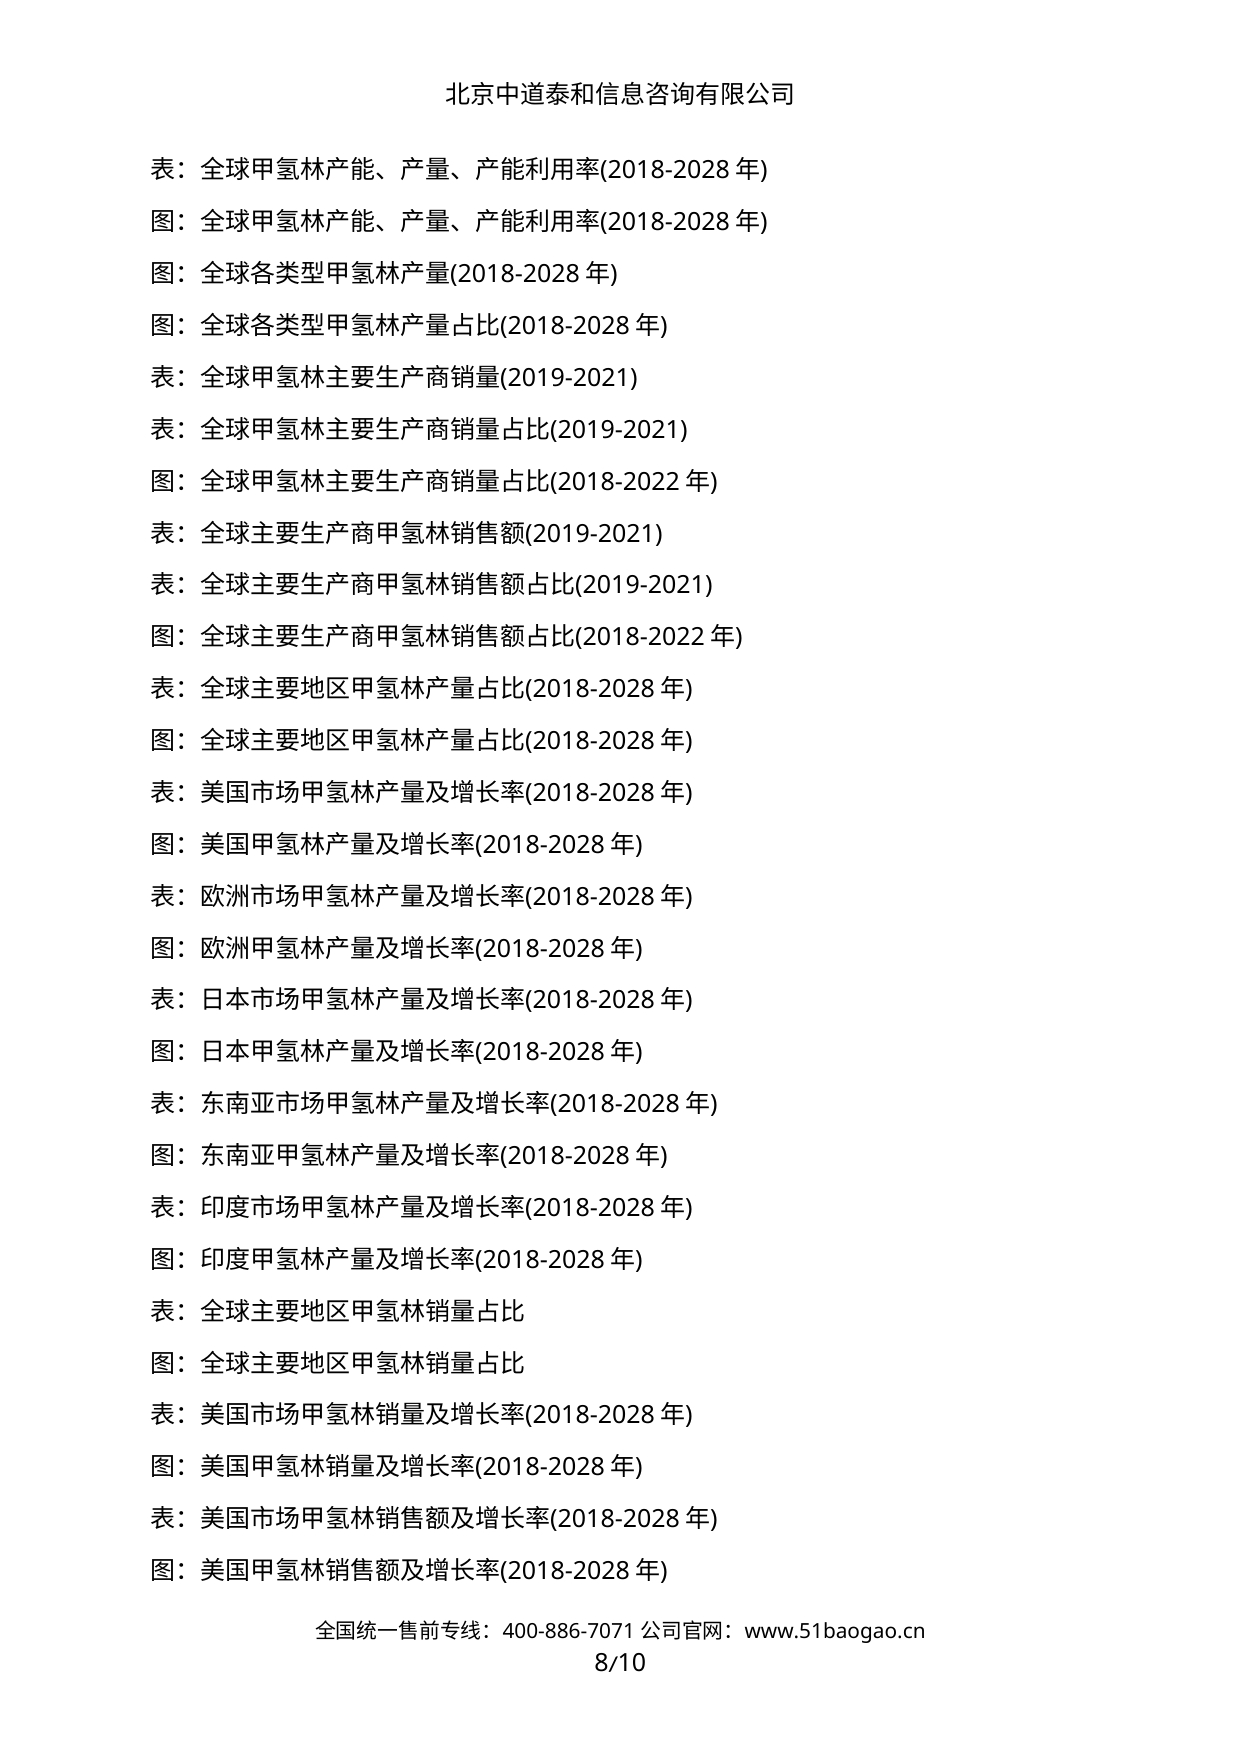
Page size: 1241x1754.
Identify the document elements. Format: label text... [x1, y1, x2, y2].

text 表：日本市场甲氢林产量及增长率(2018-2028年) [150, 980, 1090, 1016]
text 图：美国甲氢林销售额及增长率(2018-2028年) [150, 1551, 1090, 1587]
text 图：全球主要生产商甲氢林销售额占比(2018-2022年) [150, 617, 1090, 653]
text 图：日本甲氢林产量及增长率(2018-2028年) [150, 1032, 1090, 1068]
text 图：全球主要地区甲氢林产量占比(2018-2028年) [150, 721, 1090, 757]
text 表：全球甲氢林产能、产量、产能利用率(2018-2028年) [150, 150, 1090, 186]
text 图：东南亚甲氢林产量及增长率(2018-2028年) [150, 1136, 1090, 1172]
text 表：美国市场甲氢林销量及增长率(2018-2028年) [150, 1395, 1090, 1431]
text 表：印度市场甲氢林产量及增长率(2018-2028年) [150, 1187, 1090, 1224]
text 图：全球甲氢林主要生产商销量占比(2018-2022年) [150, 461, 1090, 497]
text 表：全球主要生产商甲氢林销售额(2019-2021) [150, 513, 1090, 549]
text 图：全球主要地区甲氢林销量占比 [150, 1343, 1090, 1379]
text 图：全球各类型甲氢林产量(2018-2028年) [150, 254, 1090, 290]
text 表：美国市场甲氢林产量及增长率(2018-2028年) [150, 772, 1090, 809]
text 表：欧洲市场甲氢林产量及增长率(2018-2028年) [150, 876, 1090, 912]
text 图：欧洲甲氢林产量及增长率(2018-2028年) [150, 928, 1090, 964]
text 图：美国甲氢林销量及增长率(2018-2028年) [150, 1447, 1090, 1483]
text 图：全球各类型甲氢林产量占比(2018-2028年) [150, 306, 1090, 342]
text 图：美国甲氢林产量及增长率(2018-2028年) [150, 824, 1090, 861]
text 图：印度甲氢林产量及增长率(2018-2028年) [150, 1239, 1090, 1276]
text 表：全球主要地区甲氢林产量占比(2018-2028年) [150, 669, 1090, 705]
text 图：全球甲氢林产能、产量、产能利用率(2018-2028年) [150, 202, 1090, 238]
text 表：全球主要生产商甲氢林销售额占比(2019-2021) [150, 565, 1090, 601]
text 表：东南亚市场甲氢林产量及增长率(2018-2028年) [150, 1084, 1090, 1120]
text 表：全球甲氢林主要生产商销量(2019-2021) [150, 357, 1090, 394]
text 表：全球甲氢林主要生产商销量占比(2019-2021) [150, 409, 1090, 446]
text 表：美国市场甲氢林销售额及增长率(2018-2028年) [150, 1499, 1090, 1535]
text 表：全球主要地区甲氢林销量占比 [150, 1291, 1090, 1327]
